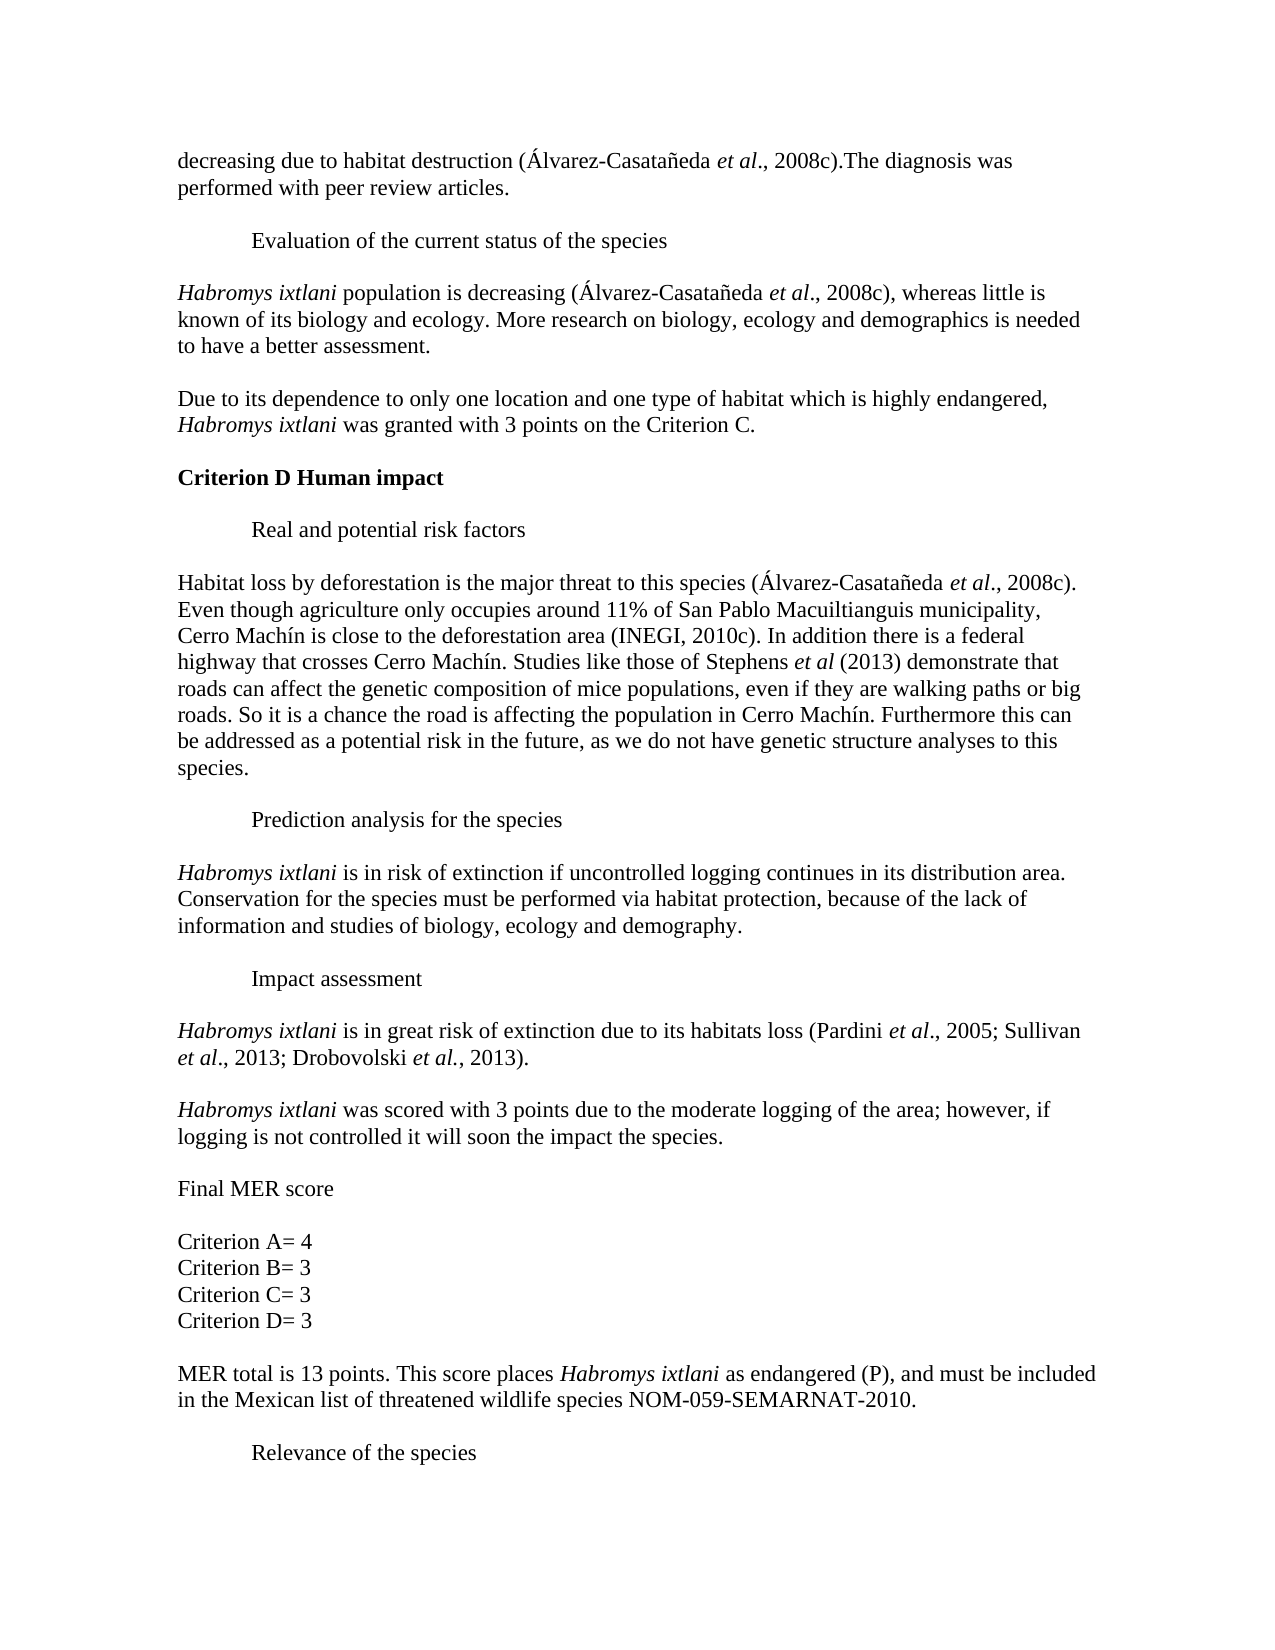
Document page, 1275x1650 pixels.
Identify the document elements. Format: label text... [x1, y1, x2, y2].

text Real and potential risk factors [177, 517, 1098, 543]
text Final MER score [177, 1175, 1098, 1202]
text Prediction analysis for the species [177, 806, 1098, 833]
text Evaluation of the current status of the species [177, 227, 1098, 253]
text Habromys ixtlani was scored with 3 points due to the moderate logging of the area; however, if logging is not controlled it will soon the impact the species. [177, 1096, 1098, 1149]
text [177, 148, 1098, 200]
text Habromys ixtlani is in risk of extinction if uncontrolled logging continues in its distribution area. Conservation for the species must be performed via habitat protection, because of the lack of information and studies of biology, ecology and demography. [177, 859, 1098, 938]
text MER total is 13 points. This score places Habromys ixtlani as endangered (P), and must be included in the Mexican list of threatened wildlife species NOM-059-SEMARNAT-2010. [177, 1360, 1098, 1413]
text Habromys ixtlani population is decreasing (Álvarez-Casatañeda et al., 2008c), whereas little is known of its biology and ecology. More research on biology, ecology and demographics is needed to have a better assessment. [177, 279, 1098, 358]
text Habitat loss by deforestation is the major threat to this species (Álvarez-Casatañeda et al., 2008c). Even though agriculture only occupies around 11% of San Pablo Macuiltianguis municipality, Cerro Machín is close to the deforestation area (INEGI, 2010c). In addition there is a federal highway that crosses Cerro Machín. Studies like those of Stephens et al (2013) demonstrate that roads can affect the genetic composition of mice populations, even if they are walking paths or big roads. So it is a chance the road is affecting the population in Cerro Machín. Furthermore this can be addressed as a potential risk in the future, as we do not have genetic structure analyses to this species. [177, 569, 1098, 780]
text Criterion D Human impact [177, 464, 1098, 490]
text Habromys ixtlani is in great risk of extinction due to its habitats loss (Pardini et al., 2005; Sullivan et al., 2013; Drobovolski et al., 2013). [177, 1017, 1098, 1070]
text Criterion A= 4 [177, 1228, 1098, 1254]
text Impact assessment [177, 964, 1098, 991]
text Relevance of the species [177, 1439, 1098, 1465]
text Criterion D= 3 [177, 1307, 1098, 1333]
text Criterion B= 3 [177, 1254, 1098, 1281]
text Criterion C= 3 [177, 1281, 1098, 1307]
text Due to its dependence to only one location and one type of habitat which is highly endangered, Habromys ixtlani was granted with 3 points on the Criterion C. [177, 385, 1098, 437]
